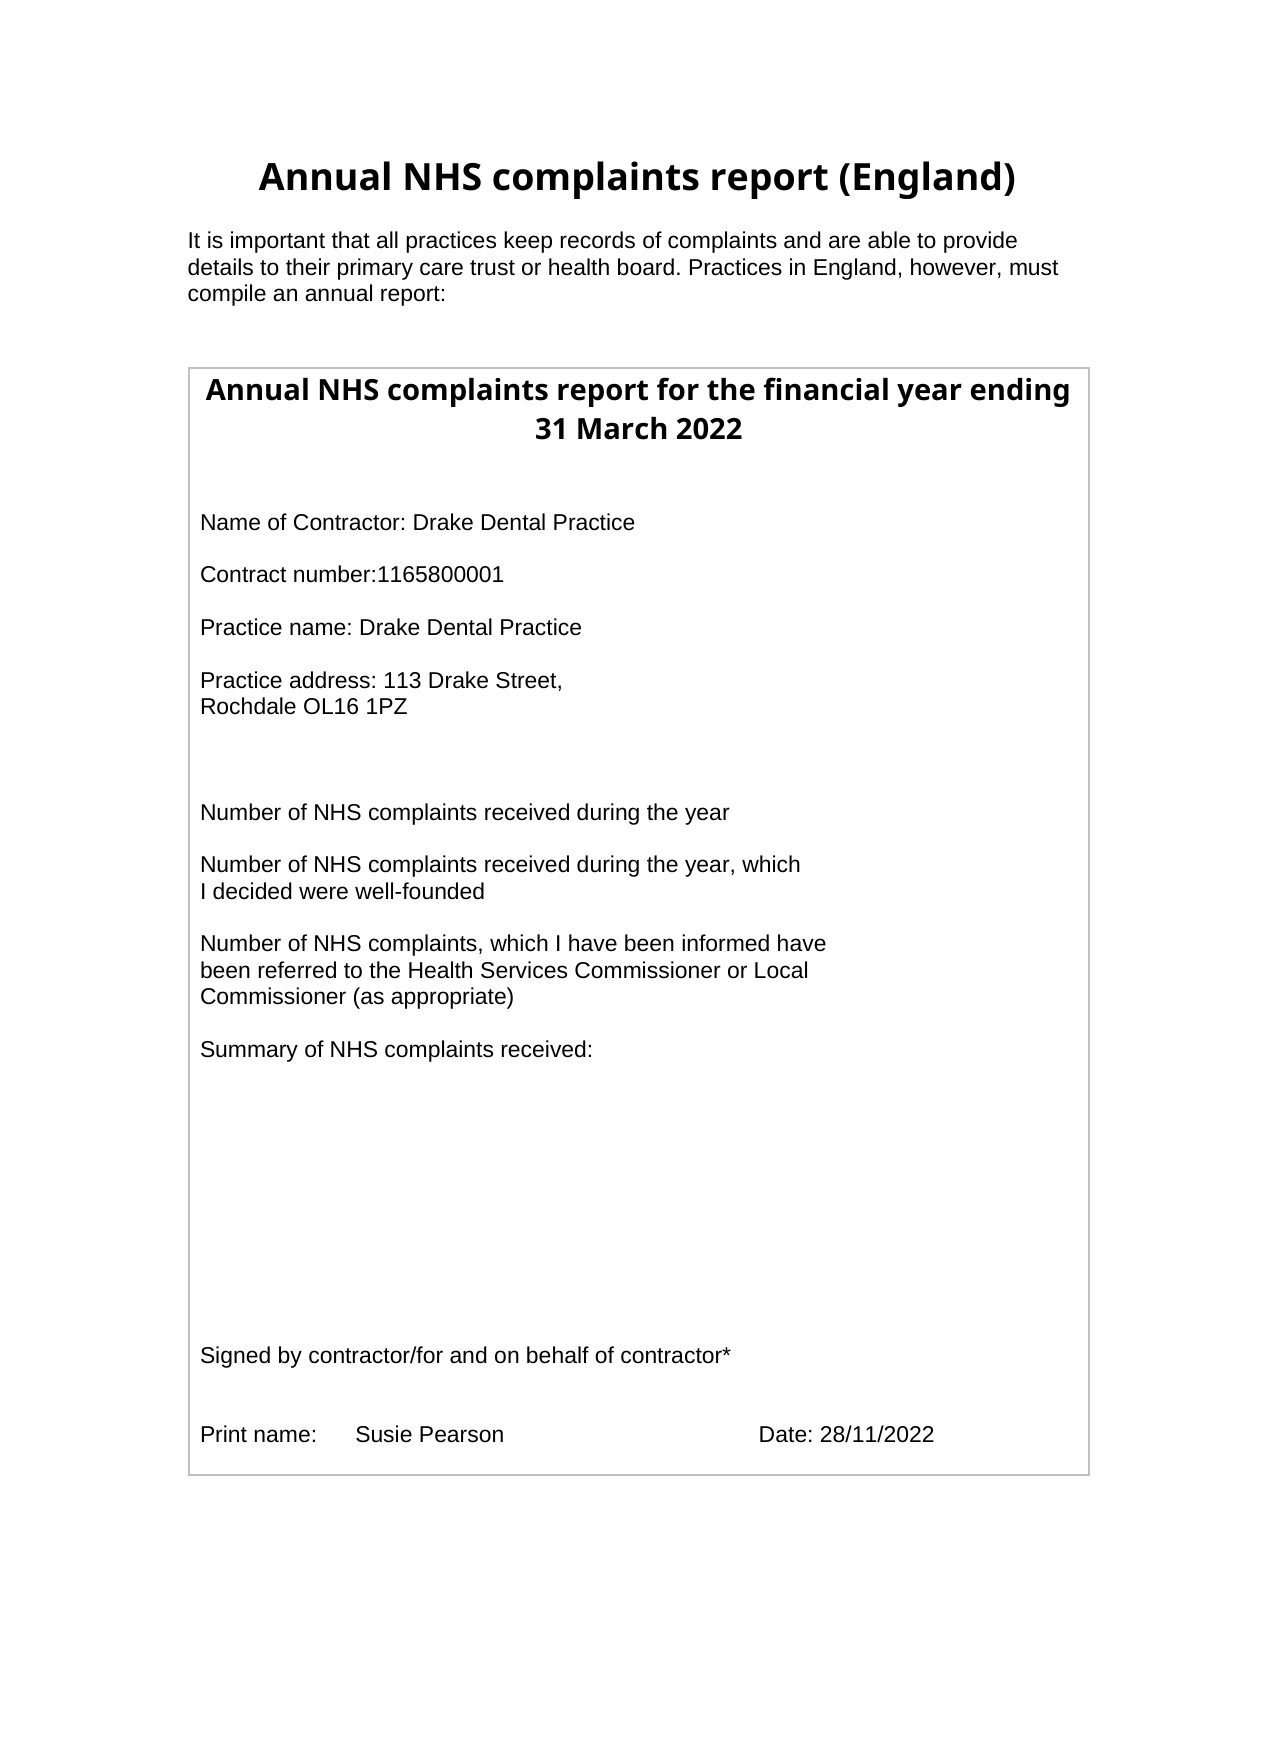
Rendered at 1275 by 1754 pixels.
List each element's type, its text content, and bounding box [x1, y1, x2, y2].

table_header Annual NHS complaints report for the financial year ending 31 March 2022 Name of Contractor: Drake Dental Practice Contract number:1165800001 Practice name: Drake Dental Practice Practice address: 113 Drake Street, Rochdale OL16 1PZ Number of NHS complaints received during the year Number of NHS complaints received during the year, which I decided were well-founded Number of NHS complaints, which I have been informed have been referred to the Health Services Commissioner or Local Commissioner (as appropriate) Summary of NHS complaints received: Signed by contractor/for and on behalf of contractor* Print name: Susie Pearson Date: 28/11/2022 [190, 369, 1088, 1473]
text It is important that all practices keep records of complaints and are able to provide details to their primary care trust or health board. Practices in England, however, must compile an annual report: [187, 227, 1087, 306]
text Annual NHS complaints report (England) [187, 150, 1087, 201]
